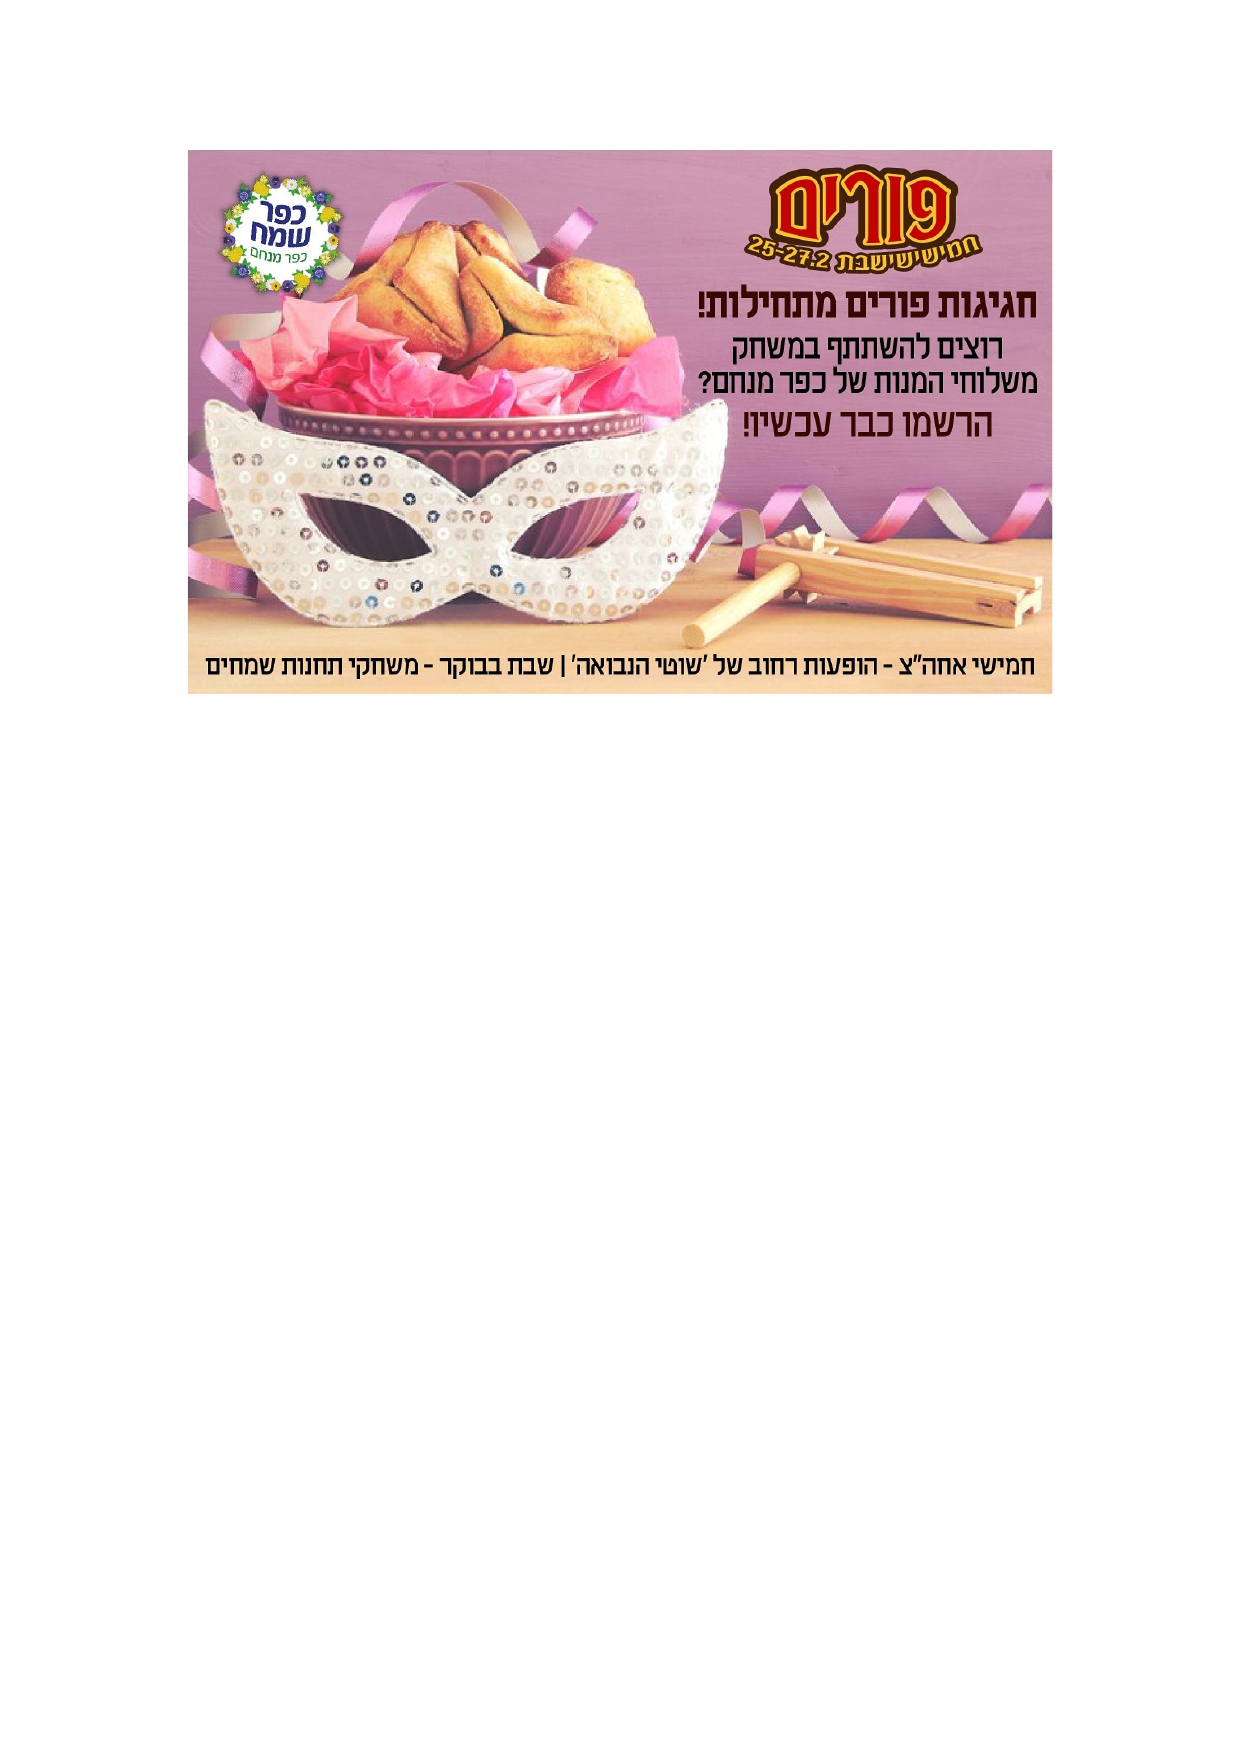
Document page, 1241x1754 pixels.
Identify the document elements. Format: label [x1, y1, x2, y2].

picture [187, 150, 1053, 694]
